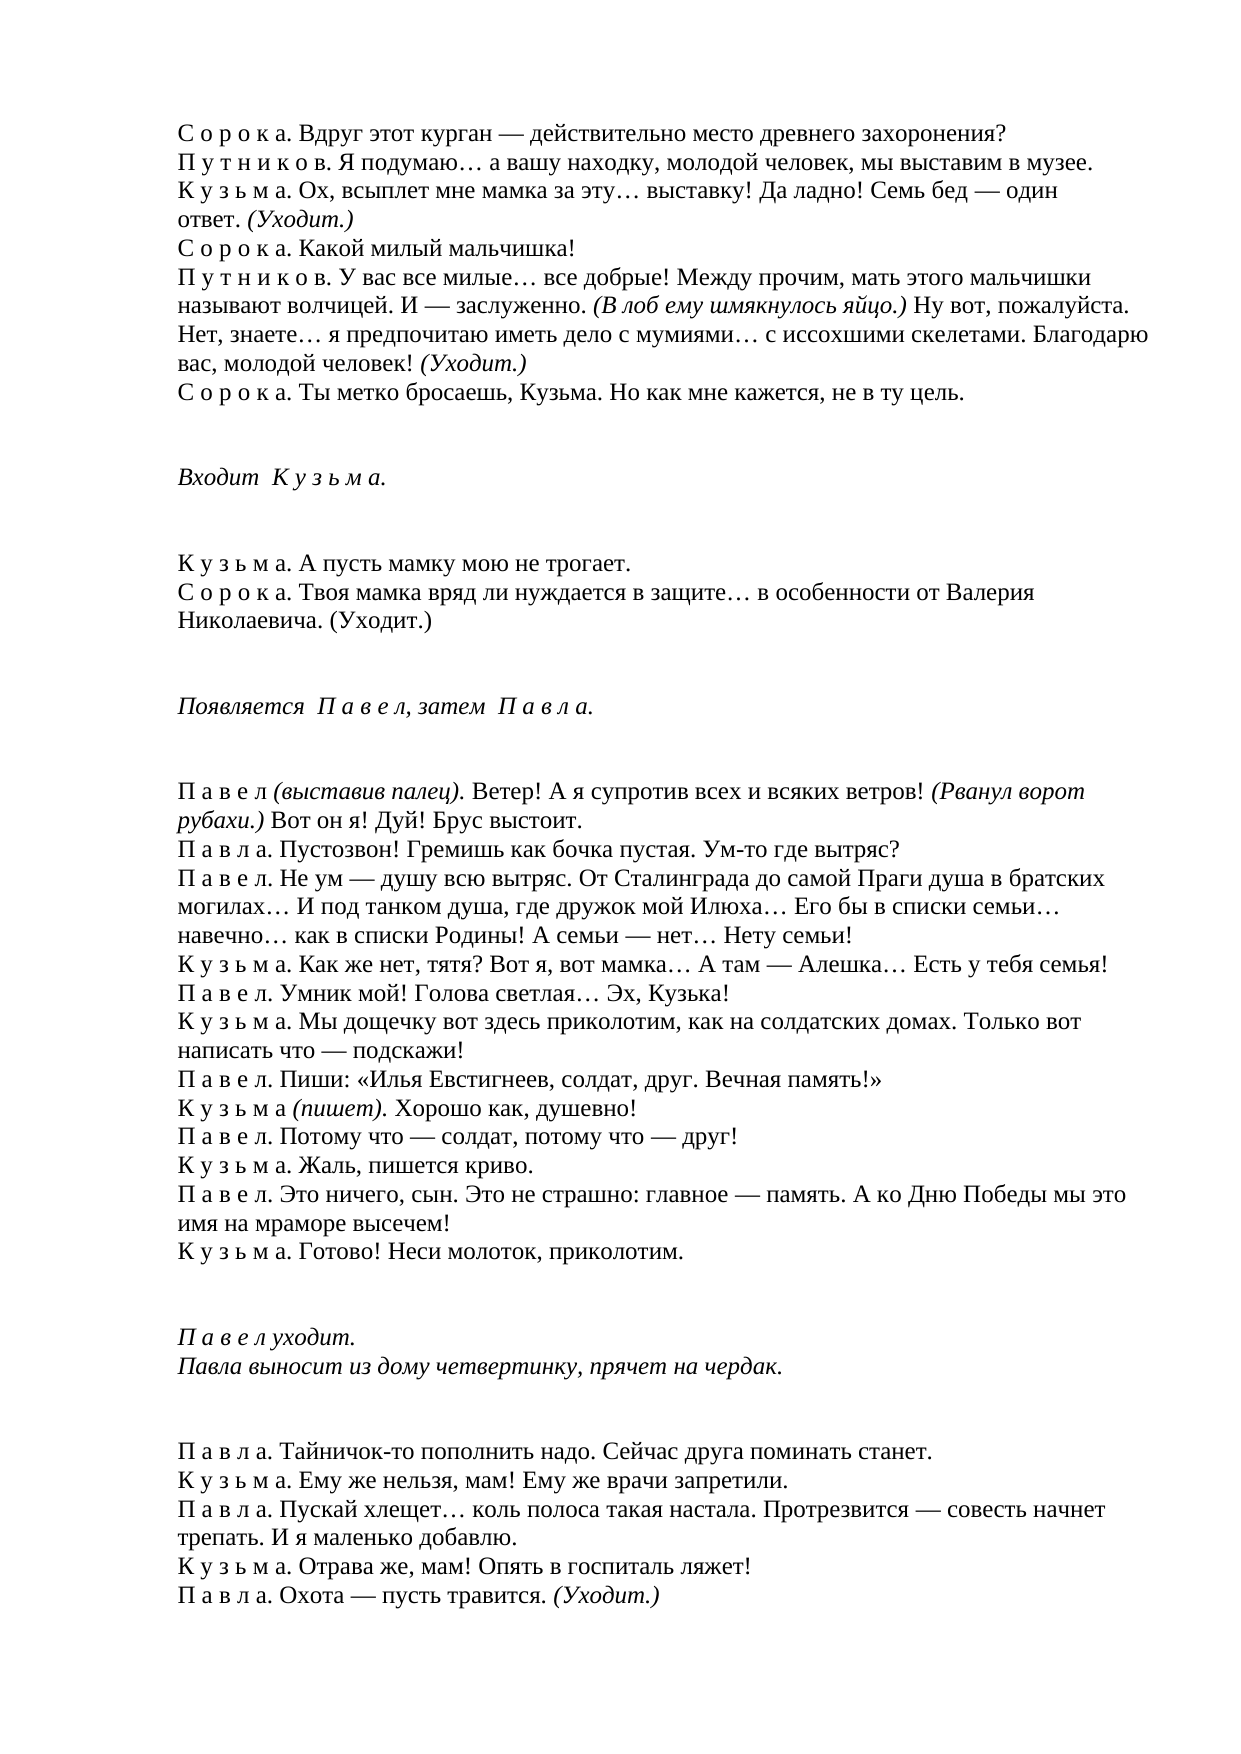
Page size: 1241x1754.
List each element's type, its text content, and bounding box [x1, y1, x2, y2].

text К у з ь м а. Жаль, пишется криво. [177, 1150, 1152, 1179]
text К у з ь м а. А пусть мамку мою не трогает. [177, 548, 1152, 577]
text Входит К у з ь м а. [177, 462, 1152, 491]
text П а в л а. Охота — пусть травится. (Уходит.) [177, 1580, 1152, 1609]
text К у з ь м а. Ох, всыплет мне мамка за эту… выставку! Да ладно! Семь бед — один ответ. (Уходит.) [177, 176, 1152, 233]
text П а в е л (выставив палец). Ветер! А я супротив всех и всяких ветров! (Рванул ворот рубахи.) Вот он я! Дуй! Брус выстоит. [177, 776, 1152, 834]
text К у з ь м а. Готово! Неси молоток, приколотим. [177, 1236, 1152, 1265]
text П а в е л. Пиши: «Илья Евстигнеев, солдат, друг. Вечная память!» [177, 1064, 1152, 1093]
text К у з ь м а. Мы дощечку вот здесь приколотим, как на солдатских домах. Только вот написать что — подскажи! [177, 1006, 1152, 1064]
text П а в л а. Пускай хлещет… коль полоса такая настала. Протрезвится — совесть начнет трепать. И я маленько добавлю. [177, 1494, 1152, 1551]
text С о р о к а. Вдруг этот курган — действительно место древнего захоронения? [177, 118, 1152, 147]
text П а в е л. Умник мой! Голова светлая… Эх, Кузька! [177, 978, 1152, 1006]
text К у з ь м а. Как же нет, тятя? Вот я, вот мамка… А там — Алешка… Есть у тебя семья! [177, 949, 1152, 978]
text Появляется П а в е л, затем П а в л а. [177, 691, 1152, 720]
text П а в е л. Это ничего, сын. Это не страшно: главное — память. А ко Дню Победы мы это имя на мраморе высечем! [177, 1179, 1152, 1236]
text П а в е л уходит. [177, 1322, 1152, 1351]
text П а в е л. Не ум — душу всю вытряс. От Сталинграда до самой Праги душа в братских могилах… И под танком душа, где дружок мой Илюха… Его бы в списки семьи… навечно… как в списки Родины! А семьи — нет… Нету семьи! [177, 863, 1152, 949]
text С о р о к а. Ты метко бросаешь, Кузьма. Но как мне кажется, не в ту цель. [177, 377, 1152, 406]
text С о р о к а. Твоя мамка вряд ли нуждается в защите… в особенности от Валерия Николаевича. (Уходит.) [177, 577, 1152, 634]
text С о р о к а. Какой милый мальчишка! [177, 233, 1152, 262]
text П у т н и к о в. Я подумаю… а вашу находку, молодой человек, мы выставим в музее. [177, 147, 1152, 176]
text П у т н и к о в. У вас все милые… все добрые! Между прочим, мать этого мальчишки называют волчицей. И — заслуженно. (В лоб ему шмякнулось яйцо.) Ну вот, пожалуйста. Нет, знаете… я предпочитаю иметь дело с мумиями… с иссохшими скелетами. Благодарю вас, молодой человек! (Уходит.) [177, 262, 1152, 377]
text Павла выносит из дому четвертинку, прячет на чердак. [177, 1351, 1152, 1379]
text П а в л а. Тайничок-то пополнить надо. Сейчас друга поминать станет. [177, 1436, 1152, 1465]
text К у з ь м а. Отрава же, мам! Опять в госпиталь ляжет! [177, 1551, 1152, 1580]
text П а в е л. Потому что — солдат, потому что — друг! [177, 1121, 1152, 1150]
text К у з ь м а. Ему же нельзя, мам! Ему же врачи запретили. [177, 1465, 1152, 1494]
text К у з ь м а (пишет). Хорошо как, душевно! [177, 1093, 1152, 1121]
text П а в л а. Пустозвон! Гремишь как бочка пустая. Ум-то где вытряс? [177, 834, 1152, 863]
